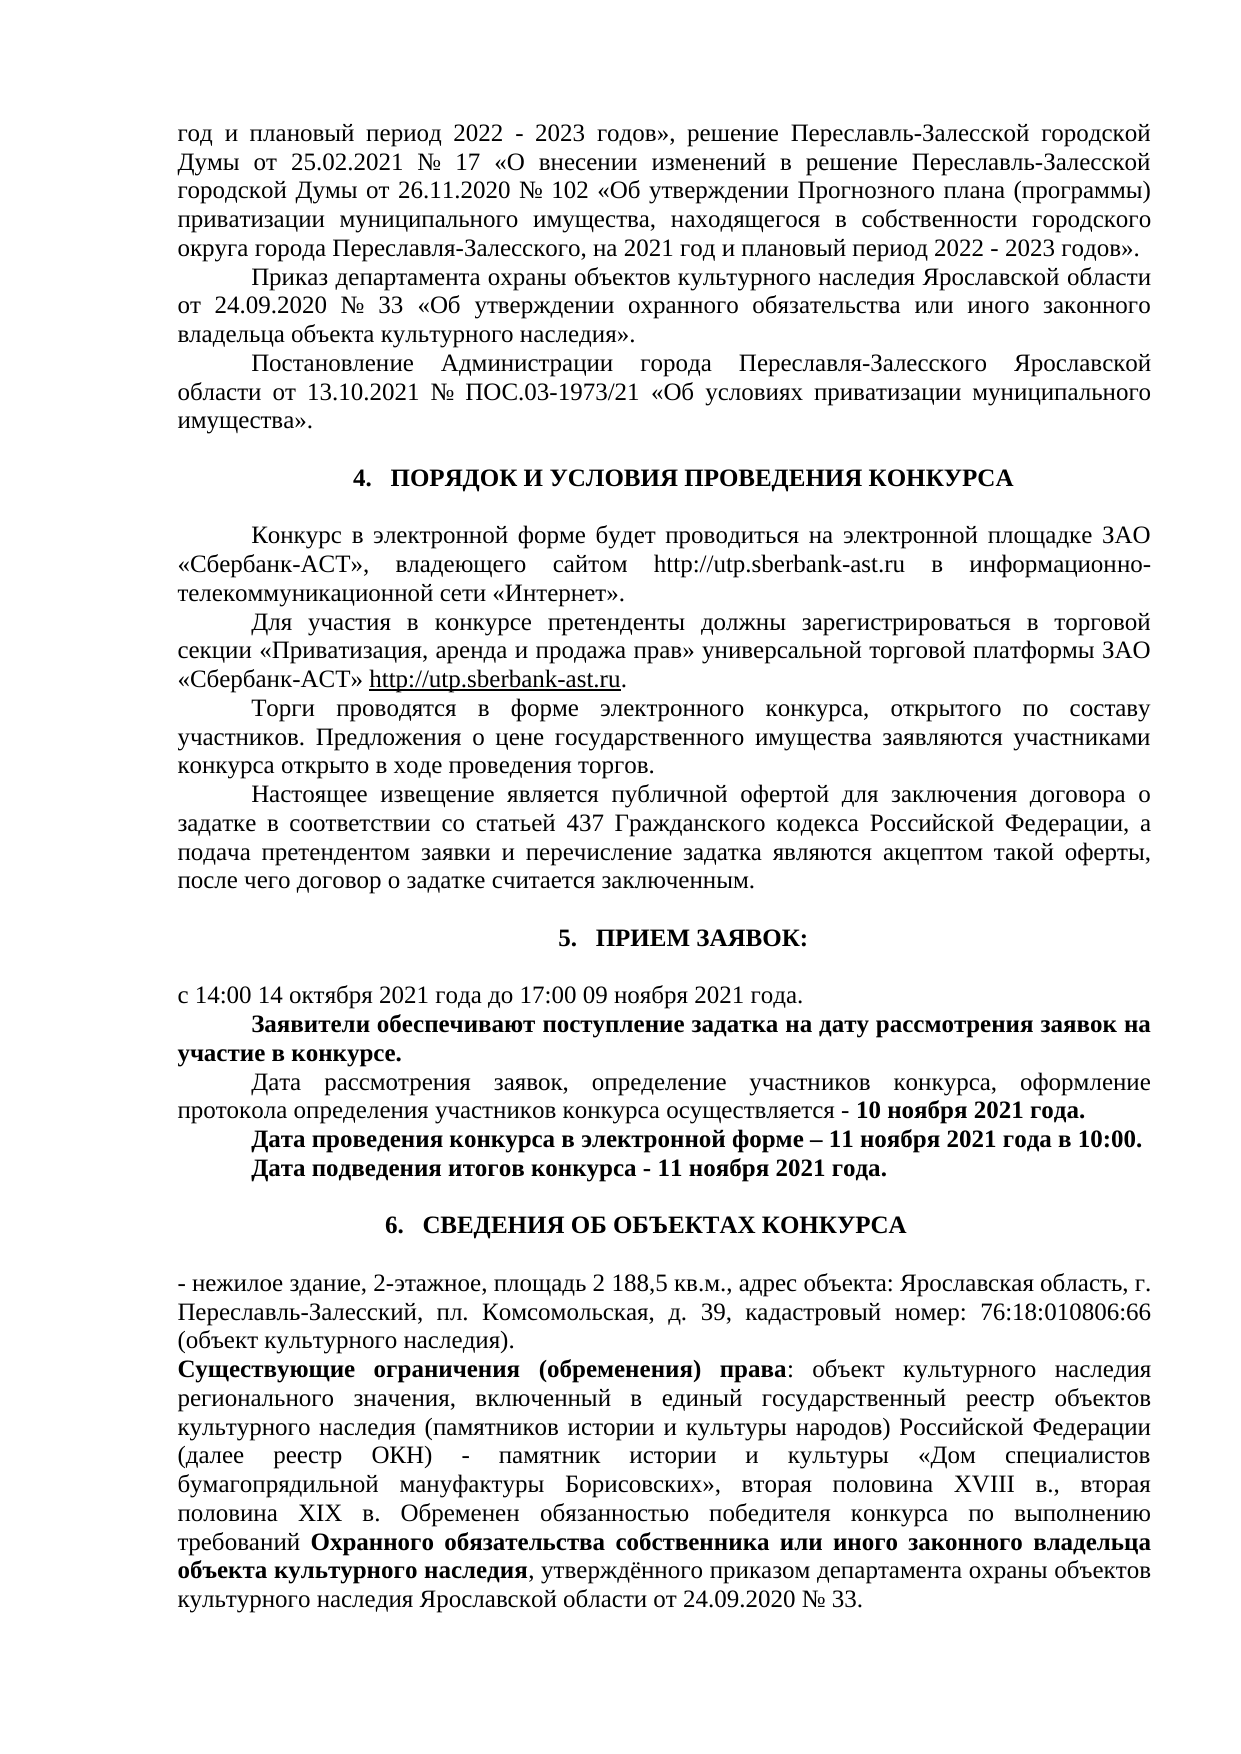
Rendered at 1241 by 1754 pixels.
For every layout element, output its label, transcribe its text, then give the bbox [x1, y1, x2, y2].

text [177, 118, 1152, 262]
list ПРИЕМ ЗАЯВОК: [215, 923, 1152, 952]
text Дата рассмотрения заявок, определение участников конкурса, оформление протокола определения участников конкурса осуществляется - 10 ноября 2021 года. [177, 1067, 1152, 1124]
text - нежилое здание, 2-этажное, площадь 2 188,5 кв.м., адрес объекта: Ярославская область, г. Переславль-Залесский, пл. Комсомольская, д. 39, кадастровый номер: 76:18:010806:66 (объект культурного наследия). [177, 1268, 1152, 1354]
text Для участия в конкурсе претенденты должны зарегистрироваться в торговой секции «Приватизация, аренда и продажа прав» универсальной торговой платформы ЗАО «Сбербанк-АСТ» http://utp.sberbank-ast.ru. [177, 607, 1152, 693]
text Дата проведения конкурса в электронной форме – 11 ноября 2021 года в 10:00. [177, 1124, 1152, 1153]
text Постановление Администрации города Переславля-Залесского Ярославской области от 13.10.2021 № ПОС.03-1973/21 «Об условиях приватизации муниципального имущества». [177, 348, 1152, 434]
text Настоящее извещение является публичной офертой для заключения договора о задатке в соответствии со статьей 437 Гражданского кодекса Российской Федерации, а подача претендентом заявки и перечисление задатка являются акцептом такой оферты, после чего договор о задатке считается заключенным. [177, 779, 1152, 894]
text Торги проводятся в форме электронного конкурса, открытого по составу участников. Предложения о цене государственного имущества заявляются участниками конкурса открыто в ходе проведения торгов. [177, 693, 1152, 779]
text Приказ департамента охраны объектов культурного наследия Ярославской области от 24.09.2020 № 33 «Об утверждении охранного обязательства или иного законного владельца объекта культурного наследия». [177, 262, 1152, 348]
list СВЕДЕНИЯ ОБ ОБЪЕКТАХ КОНКУРСА [140, 1211, 1152, 1239]
list ПОРЯДОК И УСЛОВИЯ ПРОВЕДЕНИЯ КОНКУРСА [215, 463, 1152, 492]
text Конкурс в электронной форме будет проводиться на электронной площадке ЗАО «Сбербанк-АСТ», владеющего сайтом http://utp.sberbank-ast.ru в информационно-телекоммуникационной сети «Интернет». [177, 521, 1152, 607]
text с 14:00 14 октября 2021 года до 17:00 09 ноября 2021 года. [177, 981, 1152, 1009]
text Заявители обеспечивают поступление задатка на дату рассмотрения заявок на участие в конкурсе. [177, 1009, 1152, 1067]
text Существующие ограничения (обременения) права: объект культурного наследия регионального значения, включенный в единый государственный реестр объектов культурного наследия (памятников истории и культуры народов) Российской Федерации (далее реестр ОКН) - памятник истории и культуры «Дом специалистов бумагопрядильной мануфактуры Борисовских», вторая половина ХVIII в., вторая половина XIX в. Обременен обязанностью победителя конкурса по выполнению требований Охранного обязательства собственника или иного законного владельца объекта культурного наследия, утверждённого приказом департамента охраны объектов культурного наследия Ярославской области от 24.09.2020 № 33. [177, 1354, 1152, 1613]
text Дата подведения итогов конкурса - 11 ноября 2021 года. [177, 1153, 1152, 1182]
